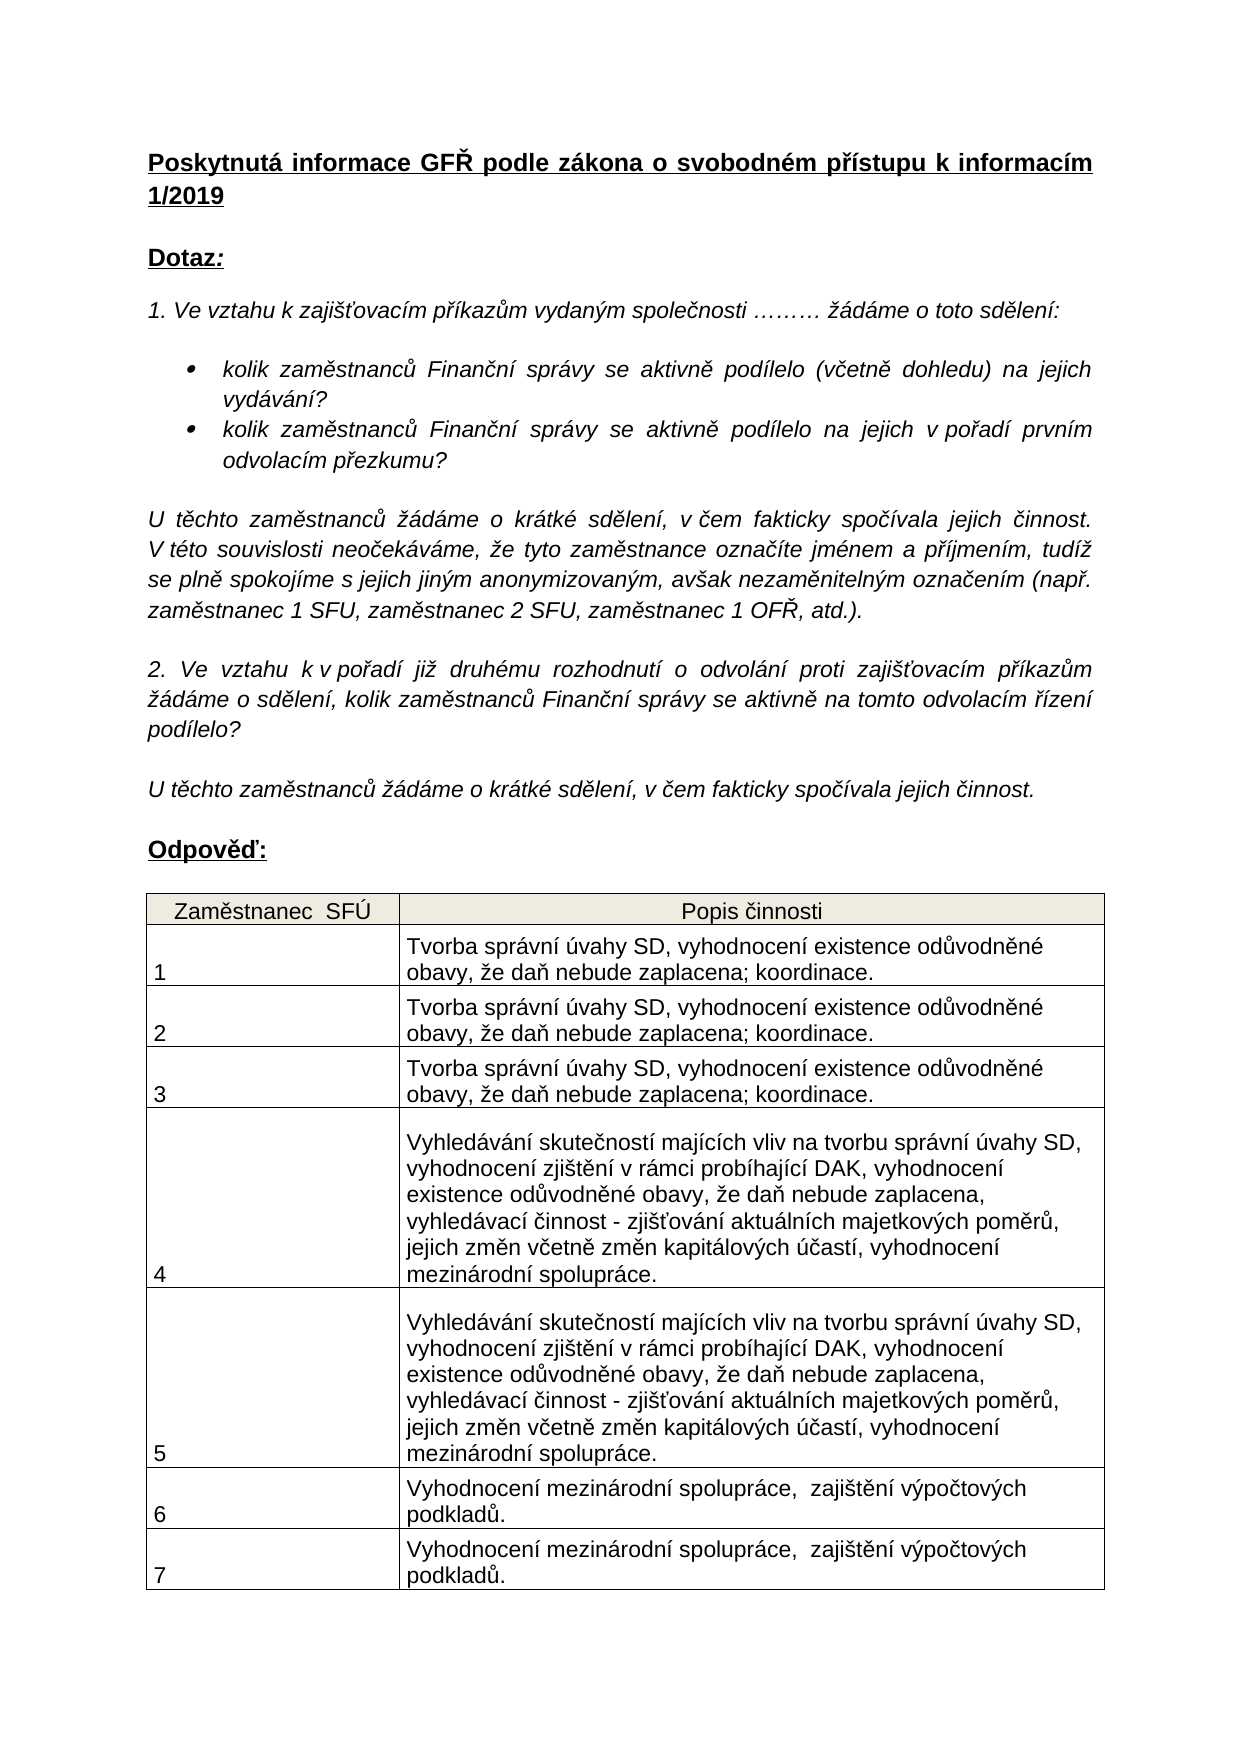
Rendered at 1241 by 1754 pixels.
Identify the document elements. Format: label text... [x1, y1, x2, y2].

table_cell Tvorba správní úvahy SD, vyhodnocení existence odůvodněné obavy, že daň nebude zaplacena; koordinace. [400, 986, 1104, 1046]
table_cell Vyhledávání skutečností majících vliv na tvorbu správní úvahy SD, vyhodnocení zjištění v rámci probíhající DAK, vyhodnocení existence odůvodněné obavy, že daň nebude zaplacena, vyhledávací činnost - zjišťování aktuálních majetkových poměrů, jejich změn včetně změn kapitálových účastí, vyhodnocení mezinárodní spolupráce. [400, 1108, 1104, 1287]
table_cell 1 [147, 925, 399, 985]
table_cell 2 [147, 986, 399, 1046]
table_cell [400, 1468, 1104, 1527]
text U těchto zaměstnanců žádáme o krátké sdělení, v čem fakticky spočívala jejich činnost. [148, 776, 1093, 802]
table_cell 5 [147, 1288, 399, 1467]
text Poskytnutá informace GFŘ podle zákona o svobodném přístupu k informacím 1/2019 [148, 148, 1093, 173]
table_cell 6 [147, 1468, 399, 1527]
text 2. Ve vztahu k v pořadí již druhému rozhodnutí o odvolání proti zajišťovacím příkazům žádáme o sdělení, kolik zaměstnanců Finanční správy se aktivně na tomto odvolacím řízení podílelo? [148, 656, 1093, 743]
list kolik zaměstnanců Finanční správy se aktivně podílelo (včetně dohledu) na jejich vydávání? [185, 356, 1093, 413]
table_cell Tvorba správní úvahy SD, vyhodnocení existence odůvodněné obavy, že daň nebude zaplacena; koordinace. [400, 925, 1104, 985]
text 1. Ve vztahu k zajišťovacím příkazům vydaným společnosti ……… žádáme o toto sdělení: [148, 297, 1093, 323]
list kolik zaměstnanců Finanční správy se aktivně podílelo na jejich v pořadí prvním odvolacím přezkumu? [185, 416, 1093, 473]
table_cell 4 [147, 1108, 399, 1287]
text Poskytnutá informace GFŘ podle zákona o svobodném přístupu k informacím 1/2019 [148, 174, 1093, 209]
text Dotaz: [148, 243, 1093, 272]
text U těchto zaměstnanců žádáme o krátké sdělení, v čem fakticky spočívala jejich činnost. V této souvislosti neočekáváme, že tyto zaměstnance označíte jménem a příjmením, tudíž se plně spokojíme s jejich jiným anonymizovaným, avšak nezaměnitelným označením (např. zaměstnanec 1 SFU, zaměstnanec 2 SFU, zaměstnanec 1 OFŘ, atd.). [148, 506, 1093, 623]
table_cell 3 [147, 1047, 399, 1107]
table_cell Vyhledávání skutečností majících vliv na tvorbu správní úvahy SD, vyhodnocení zjištění v rámci probíhající DAK, vyhodnocení existence odůvodněné obavy, že daň nebude zaplacena, vyhledávací činnost - zjišťování aktuálních majetkových poměrů, jejich změn včetně změn kapitálových účastí, vyhodnocení mezinárodní spolupráce. [400, 1288, 1104, 1467]
table_header Popis činnosti [400, 894, 1104, 924]
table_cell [400, 1529, 1104, 1588]
table_cell Tvorba správní úvahy SD, vyhodnocení existence odůvodněné obavy, že daň nebude zaplacena; koordinace. [400, 1047, 1104, 1107]
table_cell 7 [147, 1529, 399, 1588]
table_header Zaměstnanec SFÚ [147, 894, 399, 924]
text Odpověď: [148, 835, 1093, 864]
